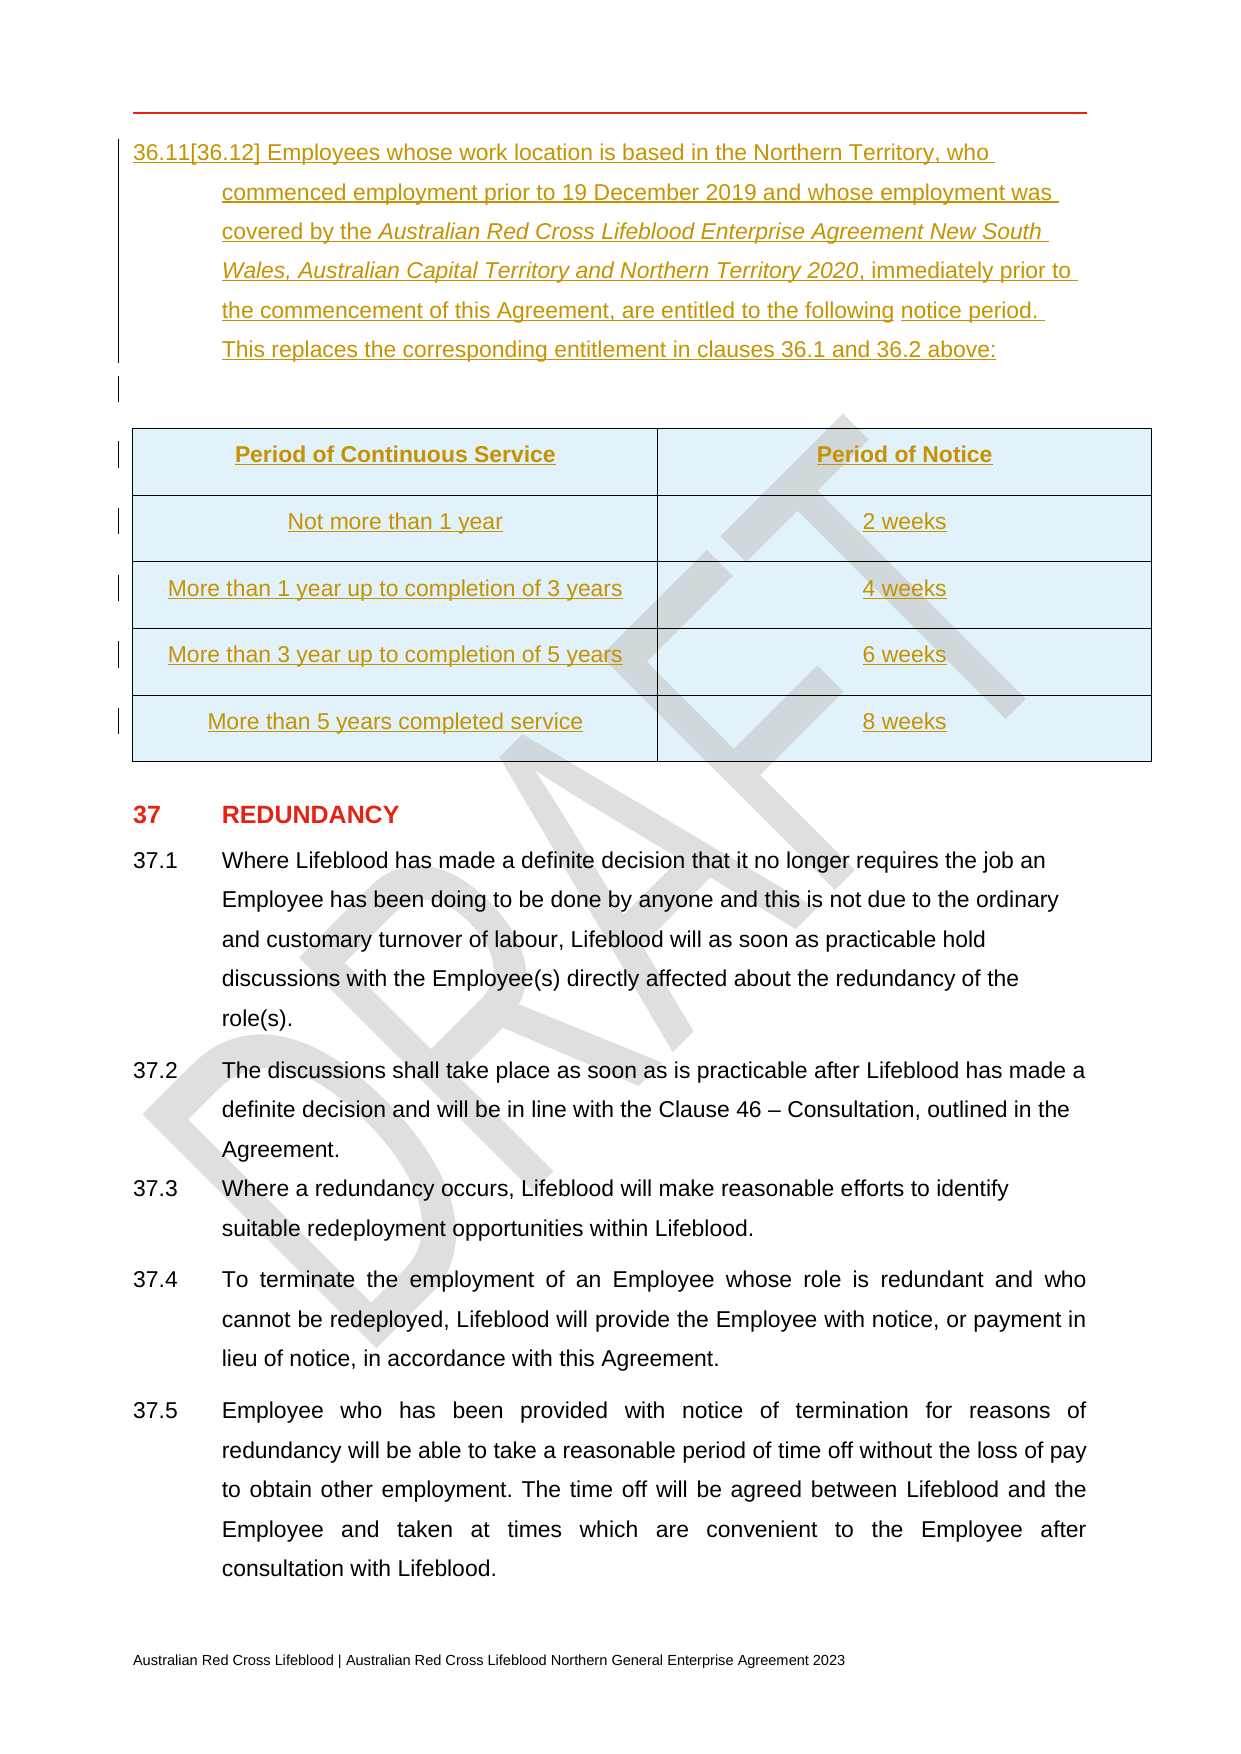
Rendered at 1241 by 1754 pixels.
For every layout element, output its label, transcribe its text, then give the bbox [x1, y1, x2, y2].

text 37.1 Where Lifeblood has made a definite decision that it no longer requires the job an Employee has been doing to be done by anyone and this is not due to the ordinary and customary turnover of labour, Lifeblood will as soon as practicable hold discussions with the Employee(s) directly affected about the redundancy of the role(s). [133, 847, 1087, 1031]
subtitle 37 REDUNDANCY [133, 800, 1087, 828]
list The discussions shall take place as soon as is practicable after Lifeblood has made a definite decision and will be in line with the Clause 46 – Consultation, outlined in the Agreement. [133, 1057, 1087, 1162]
list Where a redundancy occurs, Lifeblood will make reasonable efforts to identify suitable redeployment opportunities within Lifeblood. [133, 1175, 1087, 1241]
text 37.4 To terminate the employment of an Employee whose role is redundant and who cannot be redeployed, Lifeblood will provide the Employee with notice, or payment in lieu of notice, in accordance with this Agreement. [133, 1266, 1087, 1372]
text 37.5 Employee who has been provided with notice of termination for reasons of redundancy will be able to take a reasonable period of time off without the loss of pay to obtain other employment. The time off will be agreed between Lifeblood and the Employee and taken at times which are convenient to the Employee after consultation with Lifeblood. [133, 1397, 1087, 1582]
